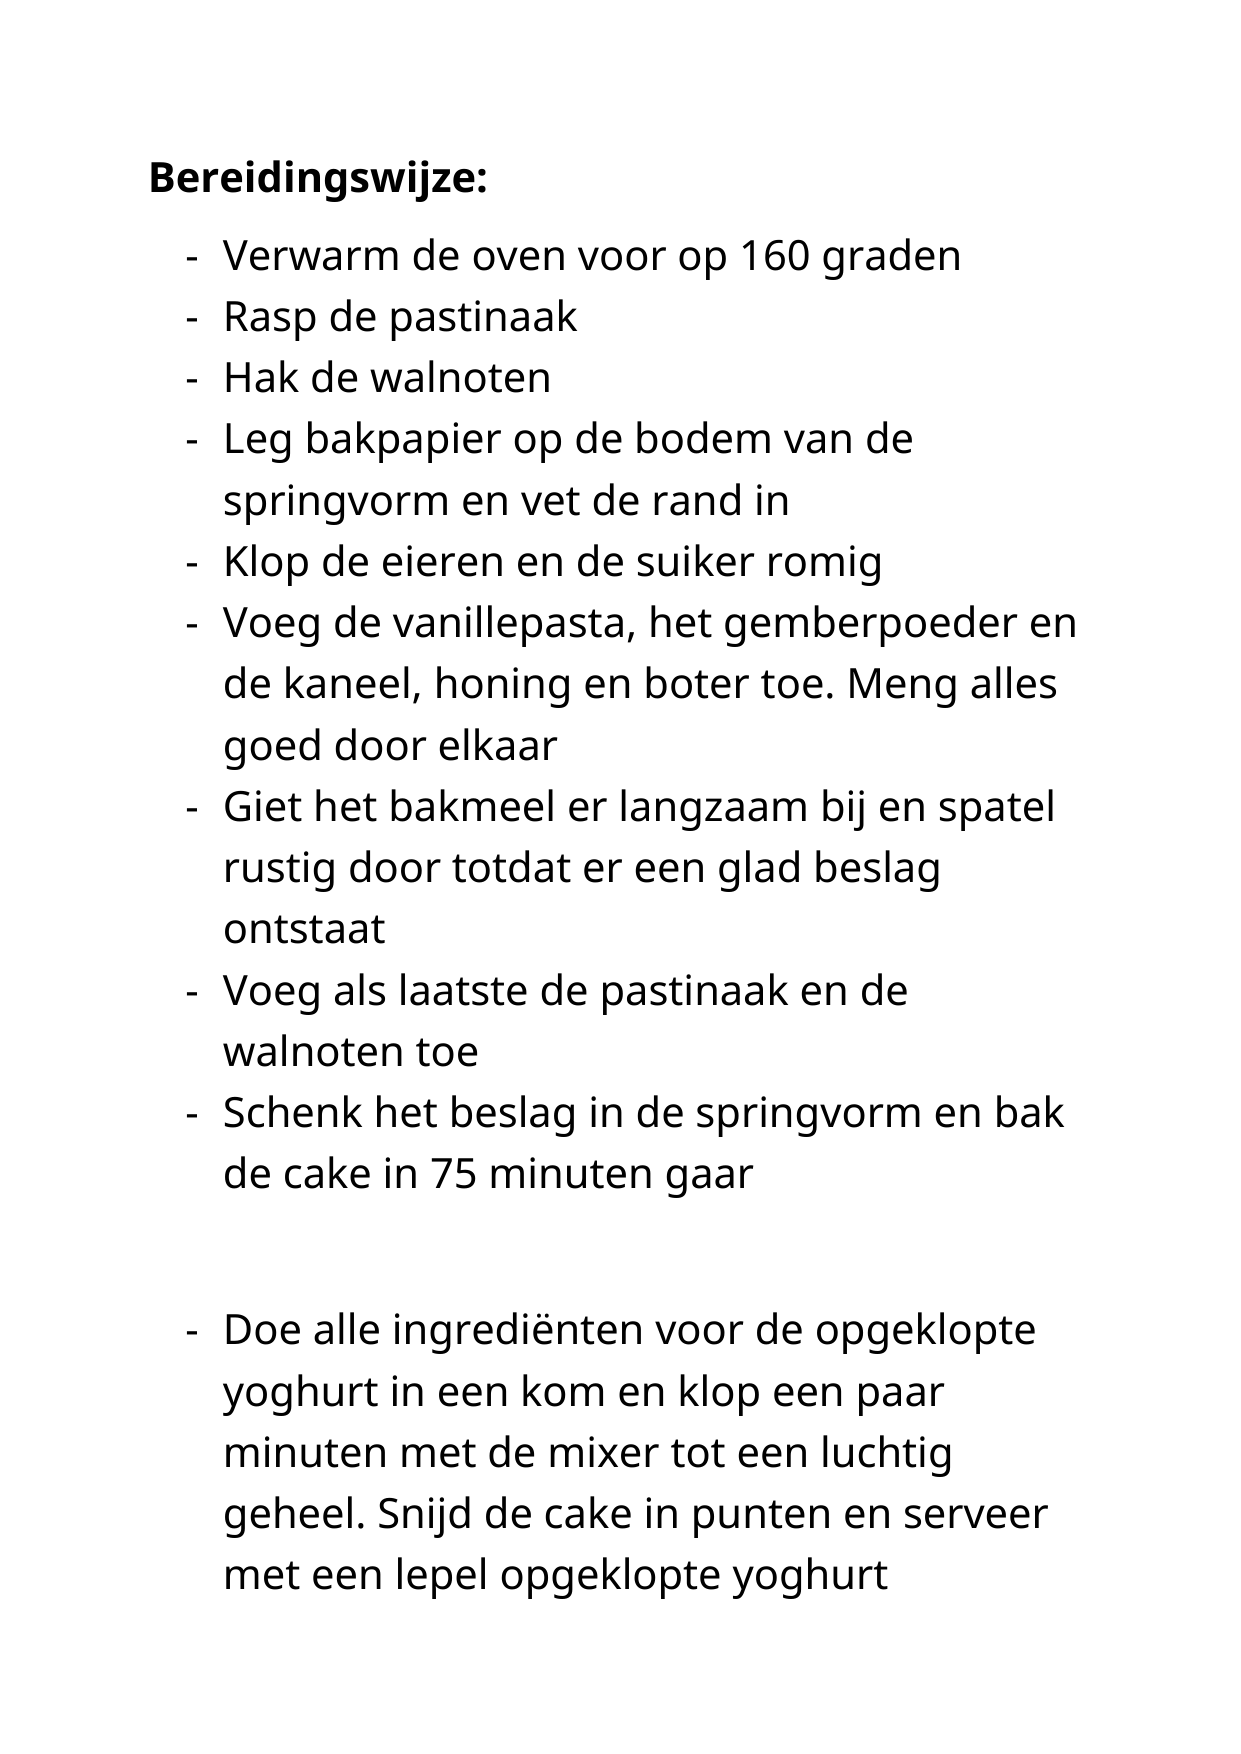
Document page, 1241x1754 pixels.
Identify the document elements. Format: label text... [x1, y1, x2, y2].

list Klop de eieren en de suiker romig [185, 532, 1093, 588]
list Voeg de vanillepasta, het gemberpoeder en de kaneel, honing en boter toe. Meng alles goed door elkaar [185, 593, 1093, 772]
list Doe alle ingrediënten voor de opgeklopte yoghurt in een kom en klop een paar minuten met de mixer tot een luchtig geheel. Snijd de cake in punten en serveer met een lepel opgeklopte yoghurt [185, 1300, 1093, 1602]
text Bereidingswijze: [148, 148, 1093, 204]
list Schenk het beslag in de springvorm en bak de cake in 75 minuten gaar [185, 1083, 1093, 1201]
list Verwarm de oven voor op 160 graden [185, 226, 1093, 282]
list Leg bakpapier op de bodem van de springvorm en vet de rand in [185, 409, 1093, 527]
list Giet het bakmeel er langzaam bij en spatel rustig door totdat er een glad beslag ontstaat [185, 777, 1093, 956]
list Hak de walnoten [185, 348, 1093, 405]
list Rasp de pastinaak [185, 287, 1093, 343]
list Voeg als laatste de pastinaak en de walnoten toe [185, 961, 1093, 1078]
